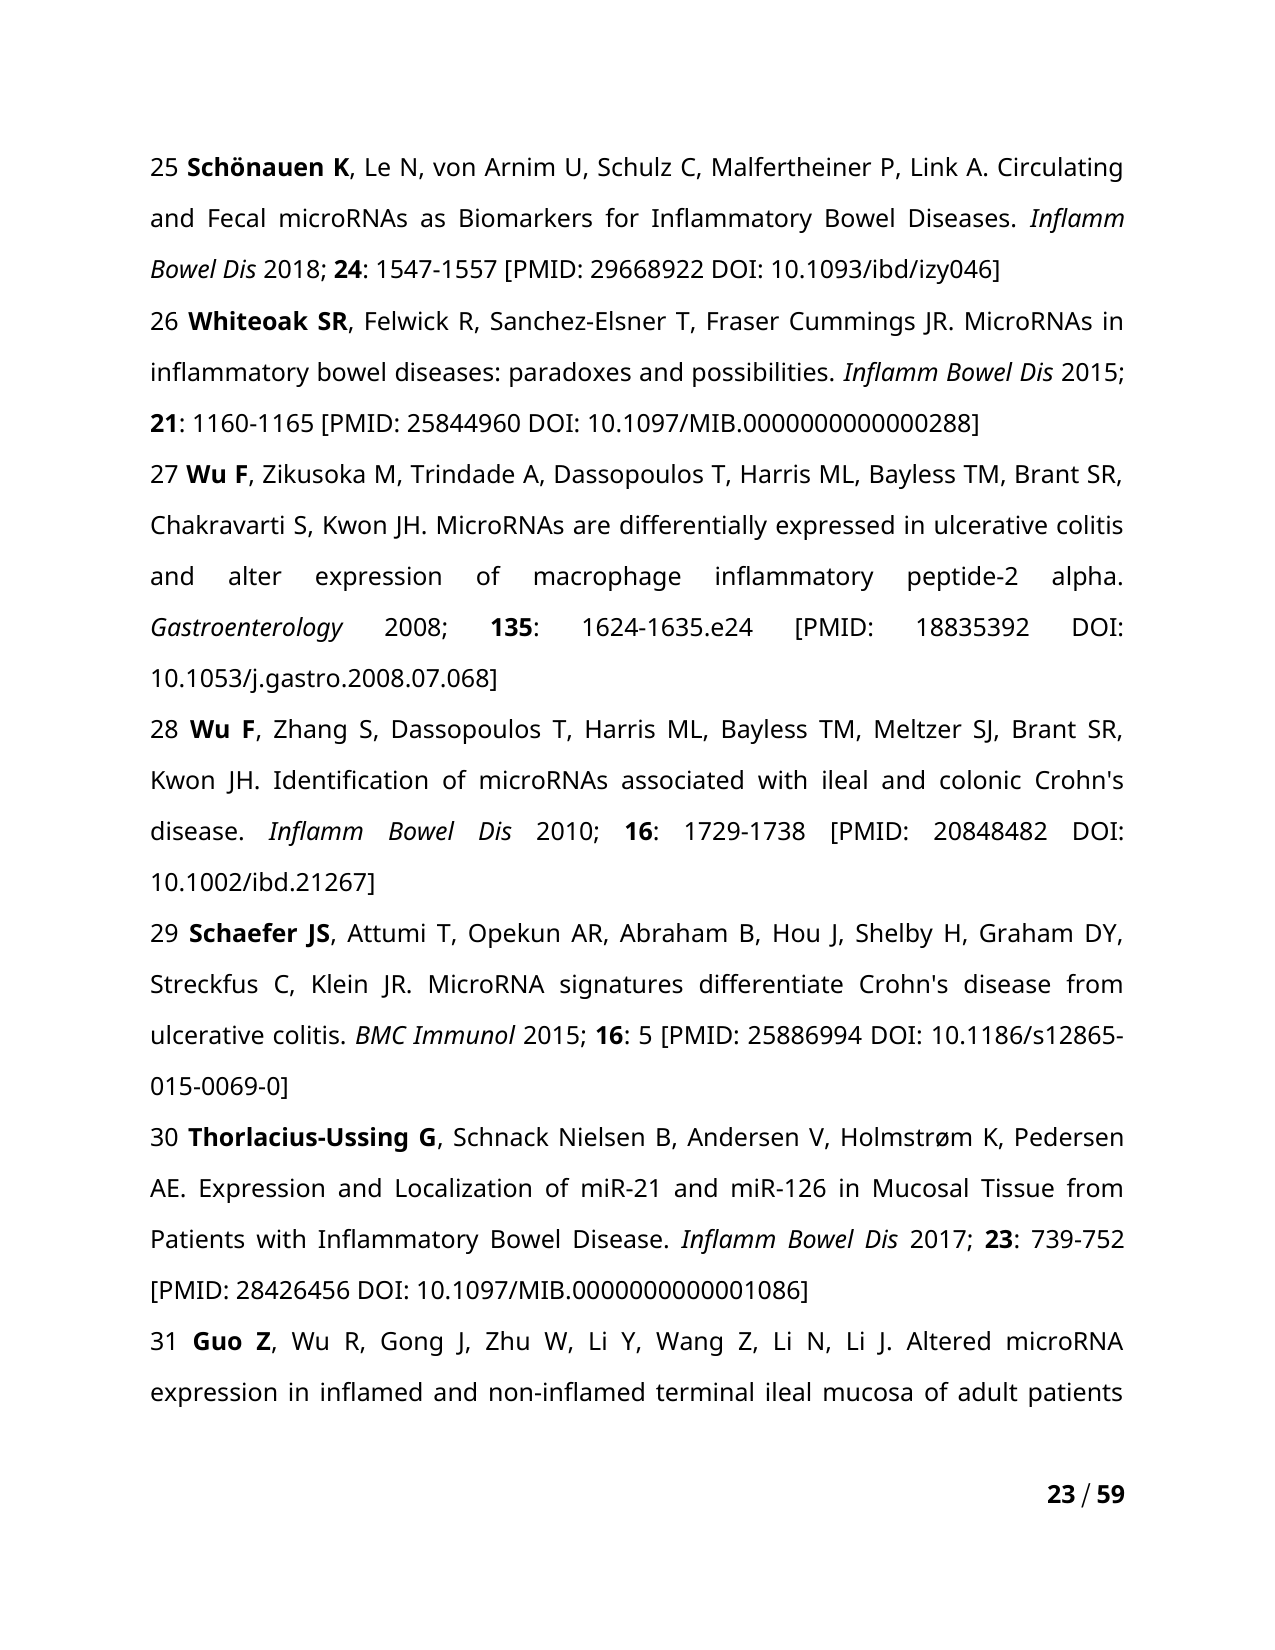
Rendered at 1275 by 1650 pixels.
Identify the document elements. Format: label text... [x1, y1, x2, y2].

text 27 Wu F, Zikusoka M, Trindade A, Dassopoulos T, Harris ML, Bayless TM, Brant SR, Chakravarti S, Kwon JH. MicroRNAs are differentially expressed in ulcerative colitis and alter expression of macrophage inflammatory peptide-2 alpha. Gastroenterology 2008; 135: 1624-1635.e24 [PMID: 18835392 DOI: 10.1053/j.gastro.2008.07.068] [150, 456, 1125, 694]
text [150, 1324, 1125, 1409]
text 28 Wu F, Zhang S, Dassopoulos T, Harris ML, Bayless TM, Meltzer SJ, Brant SR, Kwon JH. Identification of microRNAs associated with ileal and colonic Crohn's disease. Inflamm Bowel Dis 2010; 16: 1729-1738 [PMID: 20848482 DOI: 10.1002/ibd.21267] [150, 711, 1125, 899]
text 26 Whiteoak SR, Felwick R, Sanchez-Elsner T, Fraser Cummings JR. MicroRNAs in inflammatory bowel diseases: paradoxes and possibilities. Inflamm Bowel Dis 2015; 21: 1160-1165 [PMID: 25844960 DOI: 10.1097/MIB.0000000000000288] [150, 303, 1125, 439]
text 30 Thorlacius-Ussing G, Schnack Nielsen B, Andersen V, Holmstrøm K, Pedersen AE. Expression and Localization of miR-21 and miR-126 in Mucosal Tissue from Patients with Inflammatory Bowel Disease. Inflamm Bowel Dis 2017; 23: 739-752 [PMID: 28426456 DOI: 10.1097/MIB.0000000000001086] [150, 1120, 1125, 1307]
text 29 Schaefer JS, Attumi T, Opekun AR, Abraham B, Hou J, Shelby H, Graham DY, Streckfus C, Klein JR. MicroRNA signatures differentiate Crohn's disease from ulcerative colitis. BMC Immunol 2015; 16: 5 [PMID: 25886994 DOI: 10.1186/s12865-015-0069-0] [150, 916, 1125, 1103]
text 25 Schönauen K, Le N, von Arnim U, Schulz C, Malfertheiner P, Link A. Circulating and Fecal microRNAs as Biomarkers for Inflammatory Bowel Diseases. Inflamm Bowel Dis 2018; 24: 1547-1557 [PMID: 29668922 DOI: 10.1093/ibd/izy046] [150, 150, 1125, 286]
